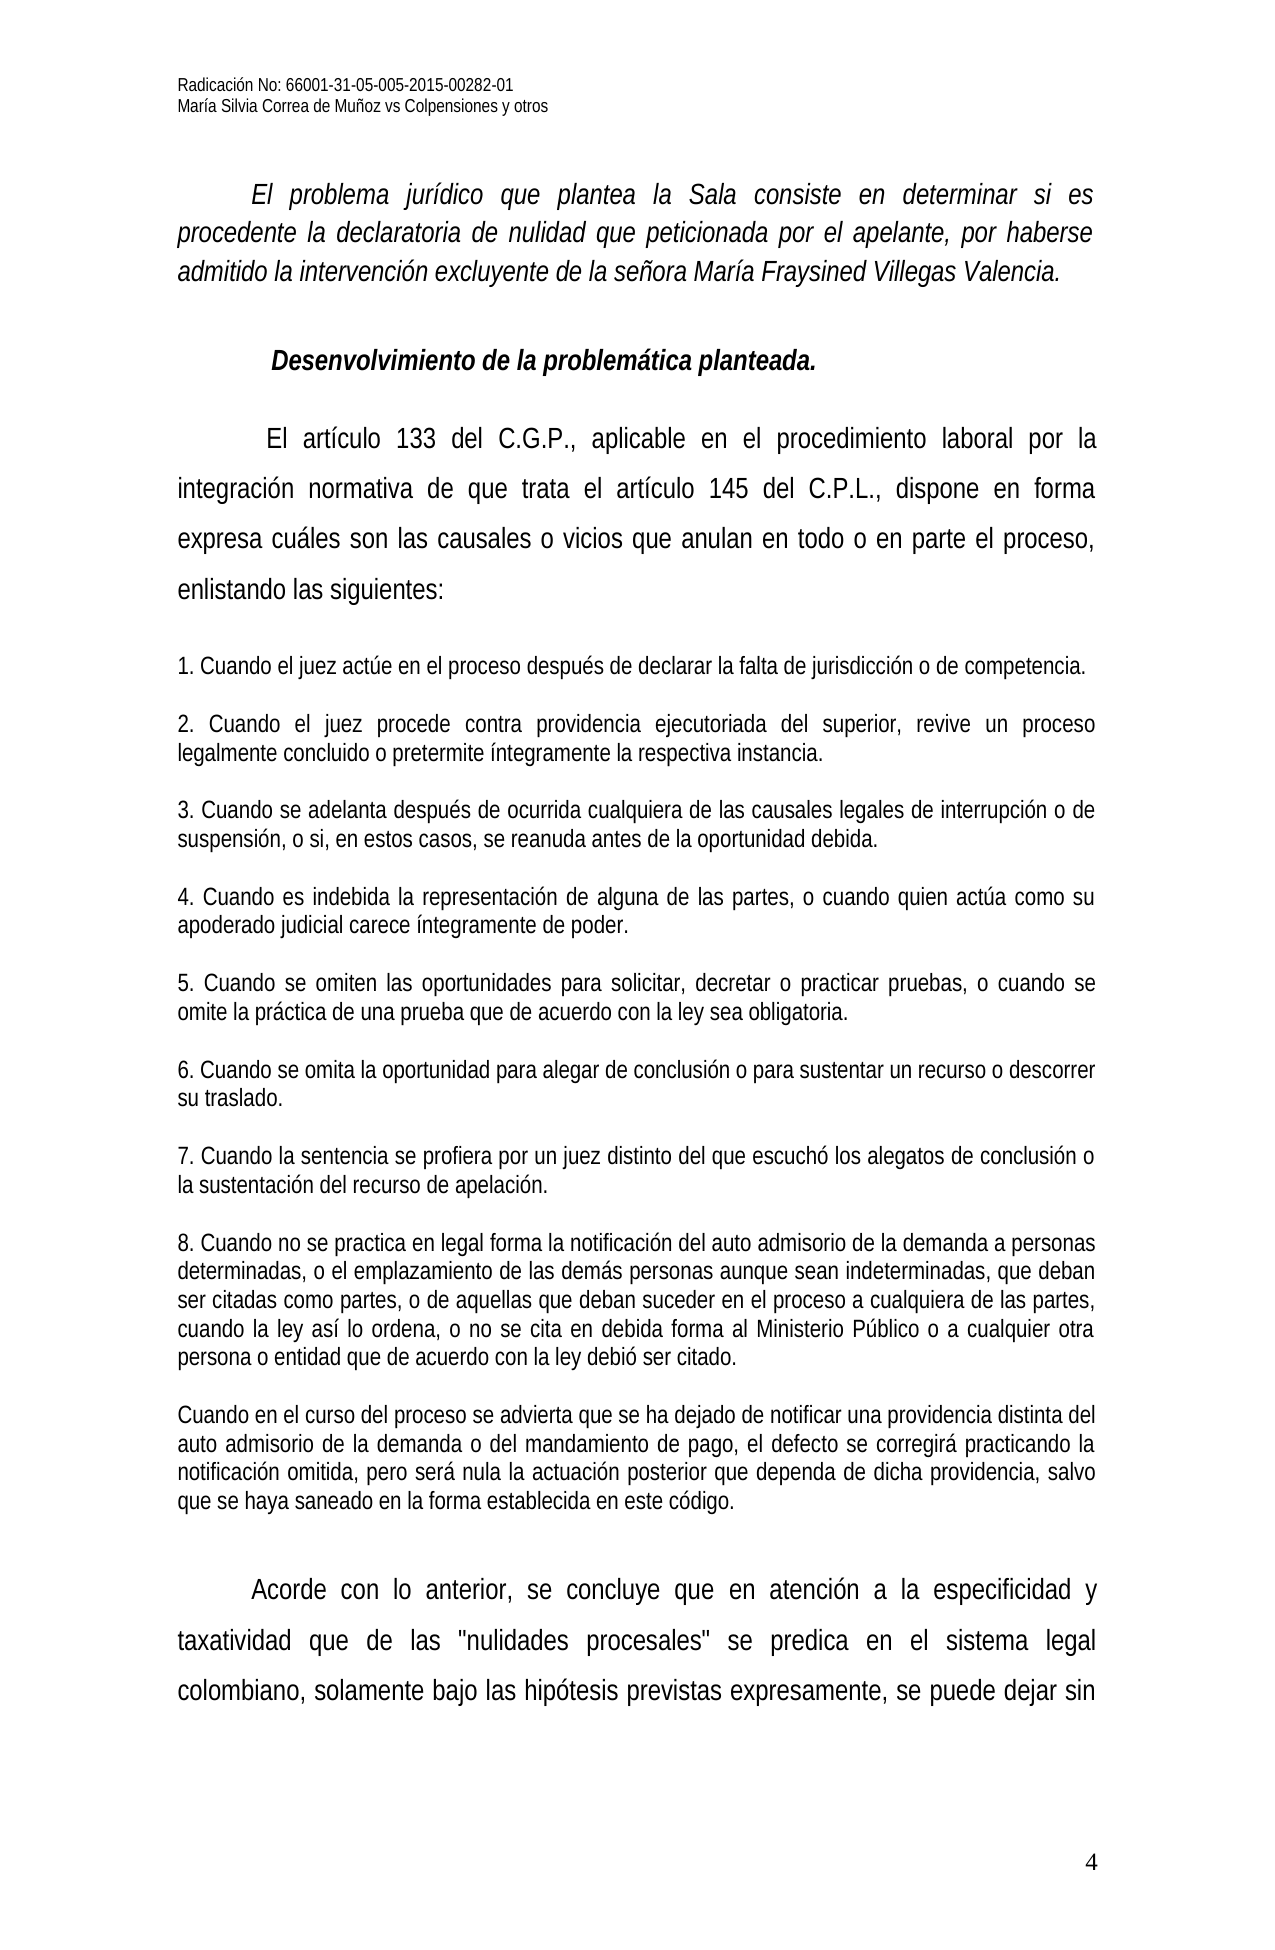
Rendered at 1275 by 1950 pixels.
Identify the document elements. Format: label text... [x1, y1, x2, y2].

text 5. Cuando se omiten las oportunidades para solicitar, decretar o practicar pruebas, o cuando se omite la práctica de una prueba que de acuerdo con la ley sea obligatoria. [177, 968, 1098, 1026]
text 2. Cuando el juez procede contra providencia ejecutoriada del superior, revive un proceso legalmente concluido o pretermite íntegramente la respectiva instancia. [177, 709, 1098, 766]
text 4. Cuando es indebida la representación de alguna de las partes, o cuando quien actúa como su apoderado judicial carece íntegramente de poder. [177, 882, 1098, 939]
text El artículo 133 del C.G.P., aplicable en el procedimiento laboral por la integración normativa de que trata el artículo 145 del C.P.L., dispone en forma expresa cuáles son las causales o vicios que anulan en todo o en parte el proceso, enlistando las siguientes: [177, 421, 1098, 605]
text Cuando en el curso del proceso se advierta que se ha dejado de notificar una providencia distinta del auto admisorio de la demanda o del mandamiento de pago, el defecto se corregirá practicando la notificación omitida, pero será nula la actuación posterior que dependa de dicha providencia, salvo que se haya saneado en la forma establecida en este código. [177, 1400, 1098, 1514]
text Desenvolvimiento de la problemática planteada. [271, 343, 1098, 376]
text 6. Cuando se omita la oportunidad para alegar de conclusión o para sustentar un recurso o descorrer su traslado. [177, 1055, 1098, 1112]
text 8. Cuando no se practica en legal forma la notificación del auto admisorio de la demanda a personas determinadas, o el emplazamiento de las demás personas aunque sean indeterminadas, que deban ser citadas como partes, o de aquellas que deban suceder en el proceso a cualquiera de las partes, cuando la ley así lo ordena, o no se cita en debida forma al Ministerio Público o a cualquier otra persona o entidad que de acuerdo con la ley debió ser citado. [177, 1228, 1098, 1371]
text 3. Cuando se adelanta después de ocurrida cualquiera de las causales legales de interrupción o de suspensión, o si, en estos casos, se reanuda antes de la oportunidad debida. [177, 795, 1098, 853]
text 1. Cuando el juez actúe en el proceso después de declarar la falta de jurisdicción o de competencia. [177, 651, 1098, 680]
text 7. Cuando la sentencia se profiera por un juez distinto del que escuchó los alegatos de conclusión o la sustentación del recurso de apelación. [177, 1141, 1098, 1198]
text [177, 1572, 1098, 1706]
text El problema jurídico que plantea la Sala consiste en determinar si es procedente la declaratoria de nulidad que peticionada por el apelante, por haberse admitido la intervención excluyente de la señora María Fraysined Villegas Valencia. [177, 177, 1098, 287]
